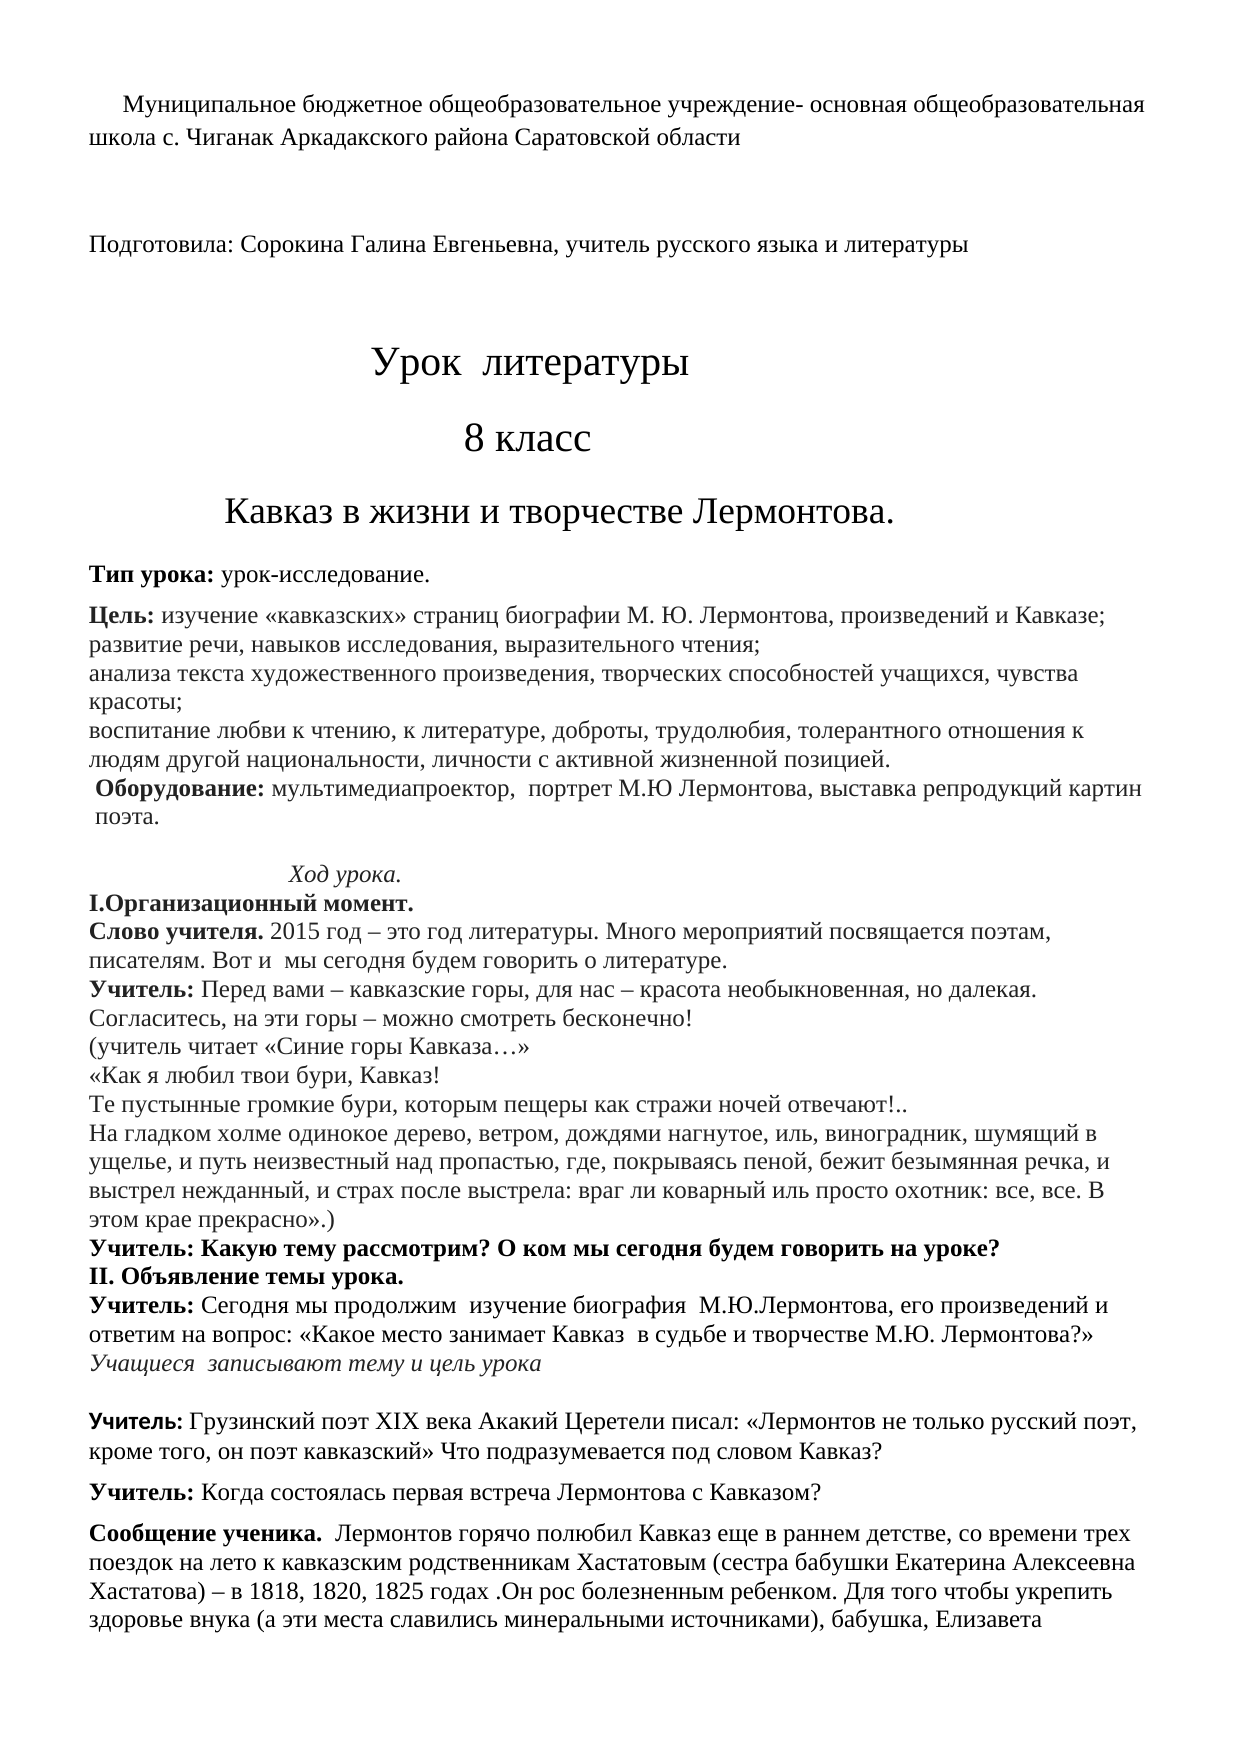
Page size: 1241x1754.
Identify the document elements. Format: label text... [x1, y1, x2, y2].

text «Как я любил твои бури, Кавказ! [89, 1060, 1152, 1089]
text I.Организационный момент. [89, 888, 1152, 916]
text Учитель: Грузинский поэт XIX века Акакий Церетели писал: «Лермонтов не только русский поэт, кроме того, он поэт кавказский» Что подразумевается под словом Кавказ? [89, 1405, 1152, 1464]
text На гладком холме одинокое дерево, ветром, дождями нагнутое, иль, виноградник, шумящий в ущелье, и путь неизвестный над пропастью, где, покрываясь пеной, бежит безымянная речка, и выстрел нежданный, и страх после выстрела: враг ли коварный иль просто охотник: все, все. В этом крае прекрасно».) [89, 1118, 1152, 1233]
text Ход урока. [95, 859, 1152, 888]
text 8 класс [89, 412, 1152, 460]
text Учитель: Когда состоялась первая встреча Лермонтова с Кавказом? [89, 1477, 1152, 1506]
text Учитель: Сегодня мы продолжим изучение биография М.Ю.Лермонтова, его произведений и ответим на вопрос: «Какое место занимает Кавказ в судьбе и творчестве М.Ю. Лермонтова?» Учащиеся записывают тему и цель урока [89, 1290, 1152, 1376]
text анализа текста художественного произведения, творческих способностей учащихся, чувства красоты; [89, 658, 1152, 715]
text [89, 1518, 1152, 1633]
text Подготовила: Сорокина Галина Евгеньевна, учитель русского языка и литературы [89, 229, 1152, 258]
text II. Объявление темы урока. [89, 1261, 1152, 1290]
text Слово учителя. 2015 год – это год литературы. Много мероприятий посвящается поэтам, писателям. Вот и мы сегодня будем говорить о литературе. [89, 916, 1152, 974]
text Цель: изучение «кавказских» страниц биографии М. Ю. Лермонтова, произведений и Кавказе; [89, 600, 1152, 629]
text Учитель: Какую тему рассмотрим? О ком мы сегодня будем говорить на уроке? [89, 1233, 1152, 1261]
text Тип урока: урок-исследование. [89, 559, 1152, 588]
text Те пустынные громкие бури, которым пещеры как стражи ночей отвечают!.. [89, 1089, 1152, 1118]
text Оборудование: мультимедиапроектор, портрет М.Ю Лермонтова, выставка репродукций картин поэта. [95, 773, 1152, 830]
text (учитель читает «Синие горы Кавказа…» [89, 1031, 1152, 1060]
text Учитель: Перед вами – кавказские горы, для нас – красота необыкновенная, но далекая. Согласитесь, на эти горы – можно смотреть бесконечно! [89, 974, 1152, 1031]
text Муниципальное бюджетное общеобразовательное учреждение- основная общеобразовательная школа с. Чиганак Аркадакского района Саратовской области [89, 89, 1152, 150]
text Урок литературы [89, 336, 1152, 384]
text развитие речи, навыков исследования, выразительного чтения; [89, 629, 1152, 658]
text воспитание любви к чтению, к литературе, доброты, трудолюбия, толерантного отношения к людям другой национальности, личности с активной жизненной позицией. [89, 715, 1152, 773]
text Кавказ в жизни и творчестве Лермонтова. [89, 488, 1152, 531]
